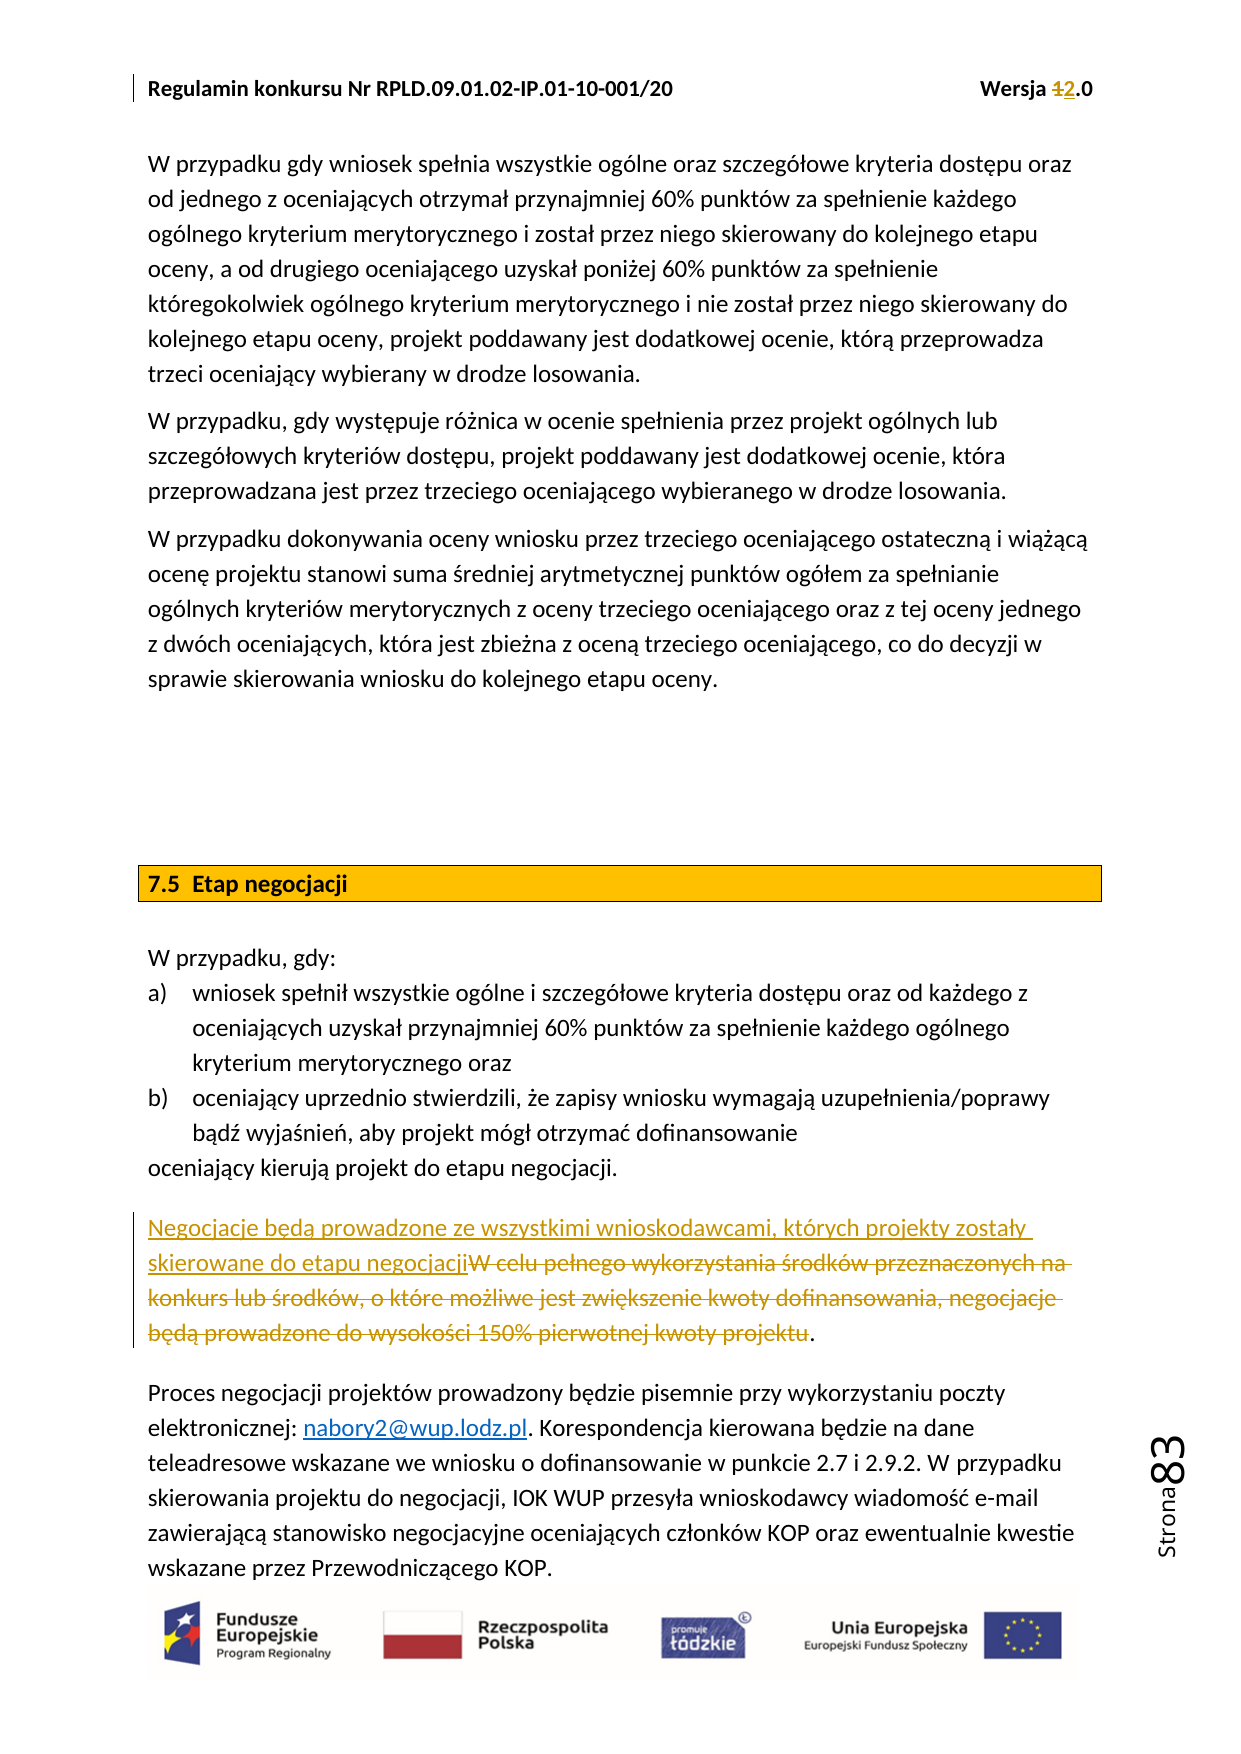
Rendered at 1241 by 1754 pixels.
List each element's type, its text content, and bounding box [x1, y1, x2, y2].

list oceniający uprzednio stwierdzili, że zapisy wniosku wymagają uzupełnienia/poprawy bądź wyjaśnień, aby projekt mógł otrzymać dofinansowanie [148, 1082, 1092, 1148]
text 7.5 Etap negocjacji [139, 866, 1101, 901]
text . [148, 1212, 1092, 1348]
picture [147, 1585, 1079, 1681]
text oceniający kierują projekt do etapu negocjacji. [148, 1152, 1092, 1183]
text W przypadku, gdy: [148, 942, 1092, 973]
list wniosek spełnił wszystkie ogólne i szczegółowe kryteria dostępu oraz od każdego z oceniających uzyskał przynajmniej 60% punktów za spełnienie każdego ogólnego kryterium merytorycznego oraz [148, 977, 1092, 1078]
text W przypadku gdy wniosek spełnia wszystkie ogólne oraz szczegółowe kryteria dostępu oraz od jednego z oceniających otrzymał przynajmniej 60% punktów za spełnienie każdego ogólnego kryterium merytorycznego i został przez niego skierowany do kolejnego etapu oceny, a od drugiego oceniającego uzyskał poniżej 60% punktów za spełnienie któregokolwiek ogólnego kryterium merytorycznego i nie został przez niego skierowany do kolejnego etapu oceny, projekt poddawany jest dodatkowej ocenie, którą przeprowadza trzeci oceniający wybierany w drodze losowania. [148, 148, 1092, 388]
text W przypadku dokonywania oceny wniosku przez trzeciego oceniającego ostateczną i wiążącą ocenę projektu stanowi suma średniej arytmetycznej punktów ogółem za spełnianie ogólnych kryteriów merytorycznych z oceny trzeciego oceniającego oraz z tej oceny jednego z dwóch oceniających, która jest zbieżna z oceną trzeciego oceniającego, co do decyzji w sprawie skierowania wniosku do kolejnego etapu oceny. [148, 523, 1092, 693]
text W przypadku, gdy występuje różnica w ocenie spełnienia przez projekt ogólnych lub szczegółowych kryteriów dostępu, projekt poddawany jest dodatkowej ocenie, która przeprowadzana jest przez trzeciego oceniającego wybieranego w drodze losowania. [148, 405, 1092, 506]
text Proces negocjacji projektów prowadzony będzie pisemnie przy wykorzystaniu poczty elektronicznej: nabory2@wup.lodz.pl. Korespondencja kierowana będzie na dane teleadresowe wskazane we wniosku o dofinansowanie w punkcie 2.7 i 2.9.2. W przypadku skierowania projektu do negocjacji, IOK WUP przesyła wnioskodawcy wiadomość e-mail zawierającą stanowisko negocjacyjne oceniających członków KOP oraz ewentualnie kwestie wskazane przez Przewodniczącego KOP. [148, 1377, 1092, 1583]
